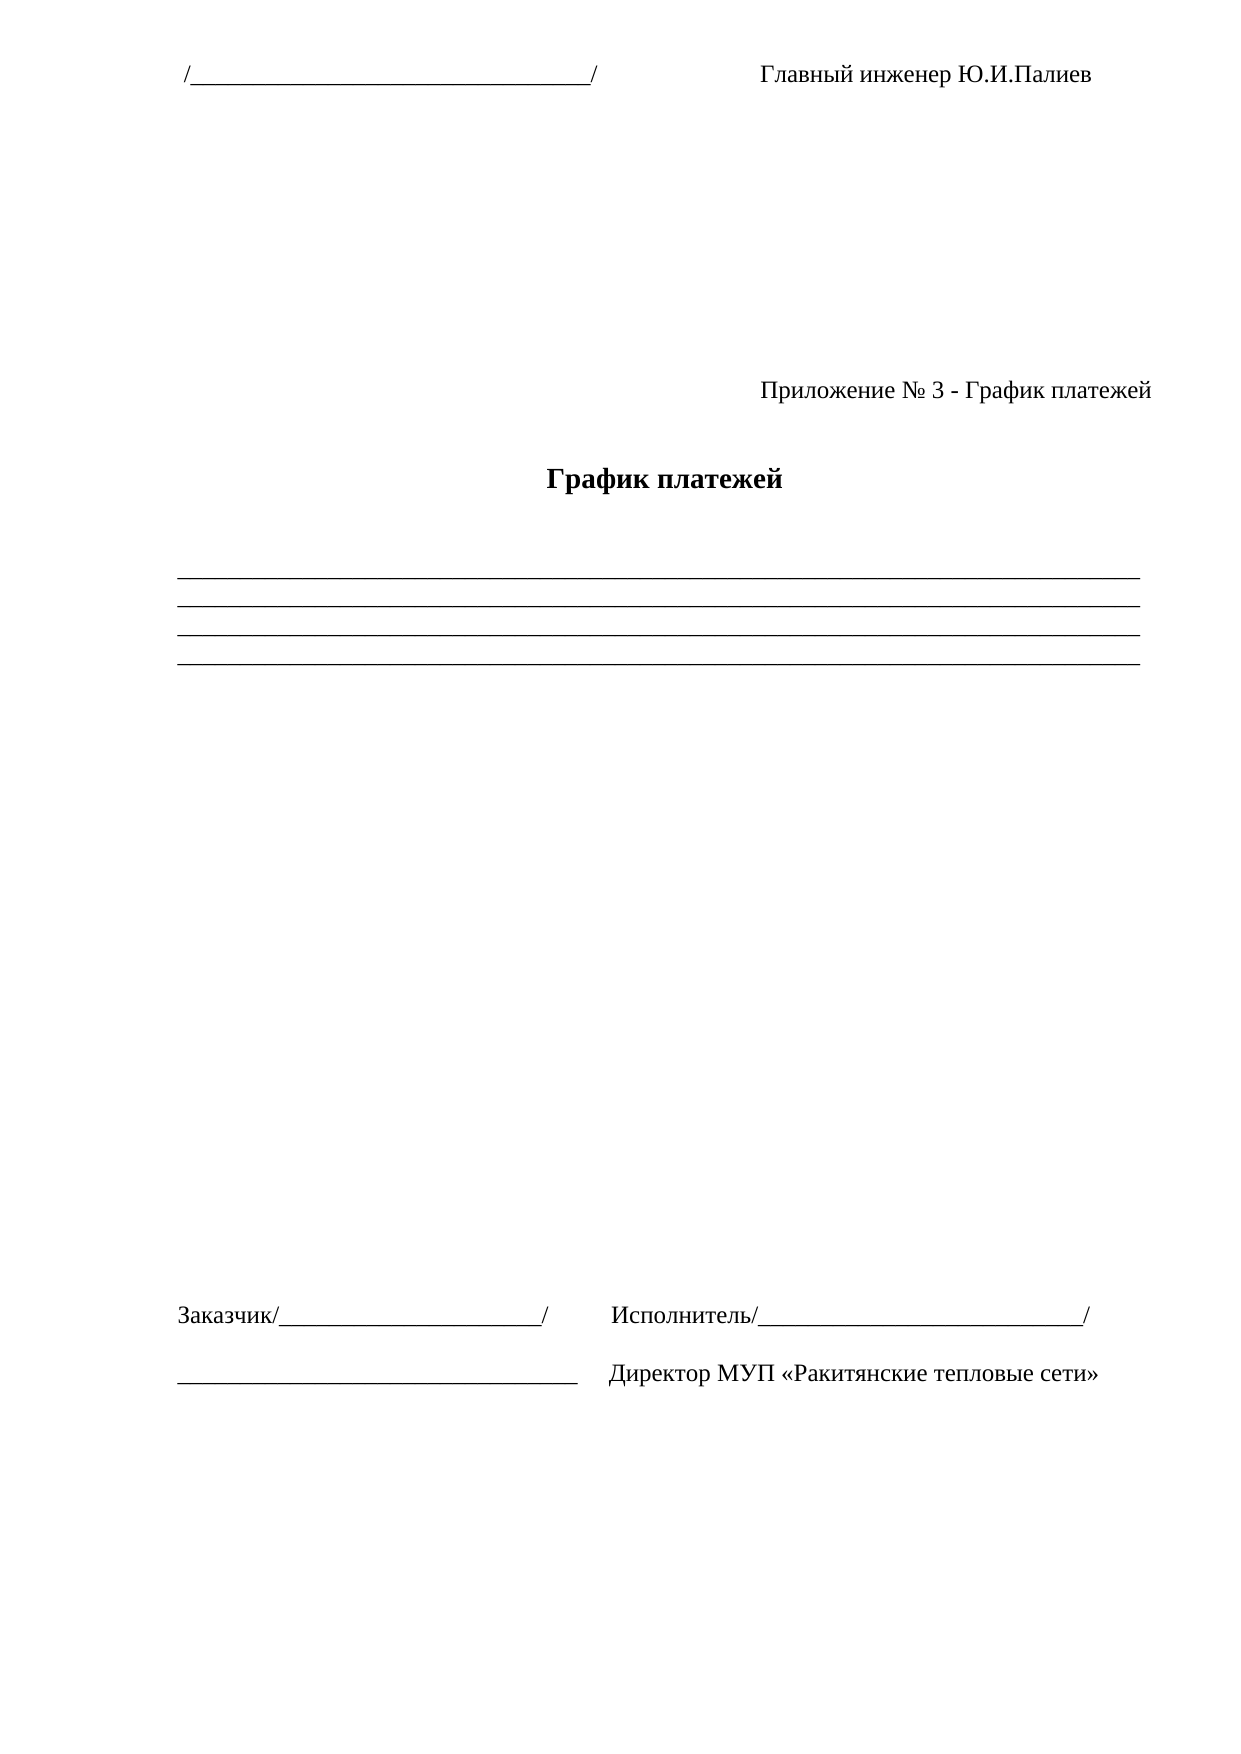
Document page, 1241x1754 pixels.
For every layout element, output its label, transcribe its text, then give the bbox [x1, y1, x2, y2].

text ____________________________________________________________________________________________________________________________________________________________________________________________________________________________________________________________________________________________________________________ [177, 553, 1152, 668]
text Приложение № 3 - График платежей [177, 375, 1152, 404]
text График платежей [177, 462, 1152, 495]
text Заказчик/_____________________/ Исполнитель/__________________________/ [177, 1300, 1152, 1329]
text ________________________________ Директор МУП «Ракитянские тепловые сети» [177, 1358, 1152, 1386]
text /________________________________/ Главный инженер Ю.И.Палиев [177, 59, 1152, 88]
